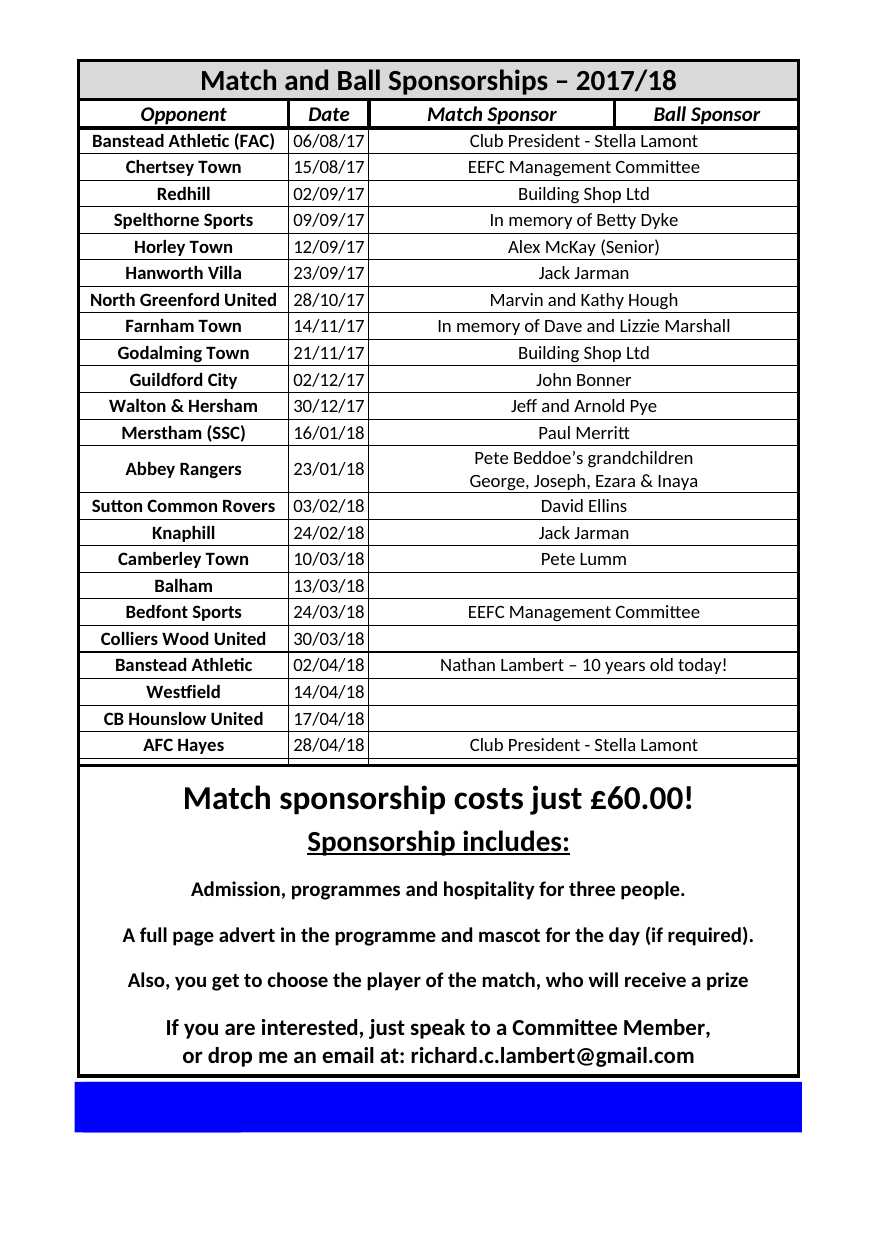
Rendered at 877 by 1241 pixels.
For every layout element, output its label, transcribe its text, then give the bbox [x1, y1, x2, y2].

table_cell 30/03/18 [289, 626, 368, 651]
table_cell 28/10/17 [289, 287, 368, 312]
table_cell Redhill [80, 181, 288, 206]
table_cell Jack Jarman [369, 520, 797, 545]
table_cell Abbey Rangers [80, 446, 288, 492]
table_cell [369, 573, 797, 598]
table_cell EEFC Management Committee [369, 154, 797, 179]
table_cell Camberley Town [80, 546, 288, 572]
table_cell David Ellins [369, 493, 797, 518]
table_cell Spelthorne Sports [80, 207, 288, 233]
table_cell In memory of Dave and Lizzie Marshall [369, 313, 797, 339]
table_cell 14/11/17 [289, 313, 368, 339]
table_cell Match sponsorship costs just £60.00! Sponsorship includes: Admission, programmes and hospitality for three people. A full page advert in the programme and mascot for the day (if required). Also, you get to choose the player of the match, who will receive a prize If you are interested, just speak to a Committee Member, or drop me an email at: richard.c.lambert@gmail.com [80, 767, 797, 1074]
table_cell 02/12/17 [289, 366, 368, 392]
table_cell [369, 706, 797, 731]
table_cell Match Sponsor [371, 101, 613, 126]
table_cell 16/01/18 [289, 420, 368, 445]
table_cell Westfield [80, 679, 288, 704]
table_cell John Bonner [369, 366, 797, 392]
table_cell Jeff and Arnold Pye [369, 393, 797, 418]
table_cell [369, 679, 797, 704]
table_cell Building Shop Ltd [369, 181, 797, 206]
table_cell Balham [80, 573, 288, 598]
table_cell Marvin and Kathy Hough [369, 287, 797, 312]
table_cell CB Hounslow United [80, 706, 288, 731]
table_cell [289, 759, 368, 763]
table_cell 23/01/18 [289, 446, 368, 492]
table_cell Bedfont Sports [80, 599, 288, 625]
table_cell Alex McKay (Senior) [369, 234, 797, 259]
table_cell 03/02/18 [289, 493, 368, 518]
table_cell In memory of Betty Dyke [369, 207, 797, 233]
table_cell North Greenford United [80, 287, 288, 312]
table_cell Pete Beddoe’s grandchildren George, Joseph, Ezara & Inaya [369, 446, 797, 492]
table_cell 12/09/17 [289, 234, 368, 259]
table_cell Nathan Lambert – 10 years old today! [369, 653, 797, 678]
table_cell Hanworth Villa [80, 260, 288, 286]
table_cell 24/02/18 [289, 520, 368, 545]
table_cell 17/04/18 [289, 706, 368, 731]
table_cell 30/12/17 [289, 393, 368, 418]
table_cell Ball Sponsor [616, 101, 797, 126]
table_cell Merstham (SSC) [80, 420, 288, 445]
table_cell Pete Lumm [369, 546, 797, 572]
table_cell 10/03/18 [289, 546, 368, 572]
table_cell 24/03/18 [289, 599, 368, 625]
table_cell [369, 759, 797, 763]
table_cell Club President - Stella Lamont [369, 732, 797, 758]
table_cell Knaphill [80, 520, 288, 545]
table_cell 13/03/18 [289, 573, 368, 598]
table_cell Paul Merritt [369, 420, 797, 445]
table_cell Farnham Town [80, 313, 288, 339]
table_cell Club President - Stella Lamont [369, 130, 797, 153]
table_cell [369, 626, 797, 651]
table_cell 06/08/17 [289, 130, 368, 153]
table_cell Banstead Athletic (FAC) [80, 130, 288, 153]
table_cell Chertsey Town [80, 154, 288, 179]
table_cell Sutton Common Rovers [80, 493, 288, 518]
table_cell 23/09/17 [289, 260, 368, 286]
table_cell EEFC Management Committee [369, 599, 797, 625]
table_cell Guildford City [80, 366, 288, 392]
table_cell 02/04/18 [289, 653, 368, 678]
table_cell Opponent [80, 101, 287, 126]
table_cell Colliers Wood United [80, 626, 288, 651]
table_cell [80, 759, 288, 763]
table_cell 02/09/17 [289, 181, 368, 206]
table_cell 28/04/18 [289, 732, 368, 758]
table_cell 21/11/17 [289, 340, 368, 365]
table_cell Jack Jarman [369, 260, 797, 286]
table_cell Walton & Hersham [80, 393, 288, 418]
table_cell 15/08/17 [289, 154, 368, 179]
table_cell 09/09/17 [289, 207, 368, 233]
table_header Match and Ball Sponsorships – 2017/18 [80, 62, 797, 98]
table_cell Horley Town [80, 234, 288, 259]
table_cell AFC Hayes [80, 732, 288, 758]
table_cell Date [290, 101, 367, 126]
table_cell Building Shop Ltd [369, 340, 797, 365]
table_cell Banstead Athletic [80, 653, 288, 678]
table_cell Godalming Town [80, 340, 288, 365]
table_cell 14/04/18 [289, 679, 368, 704]
